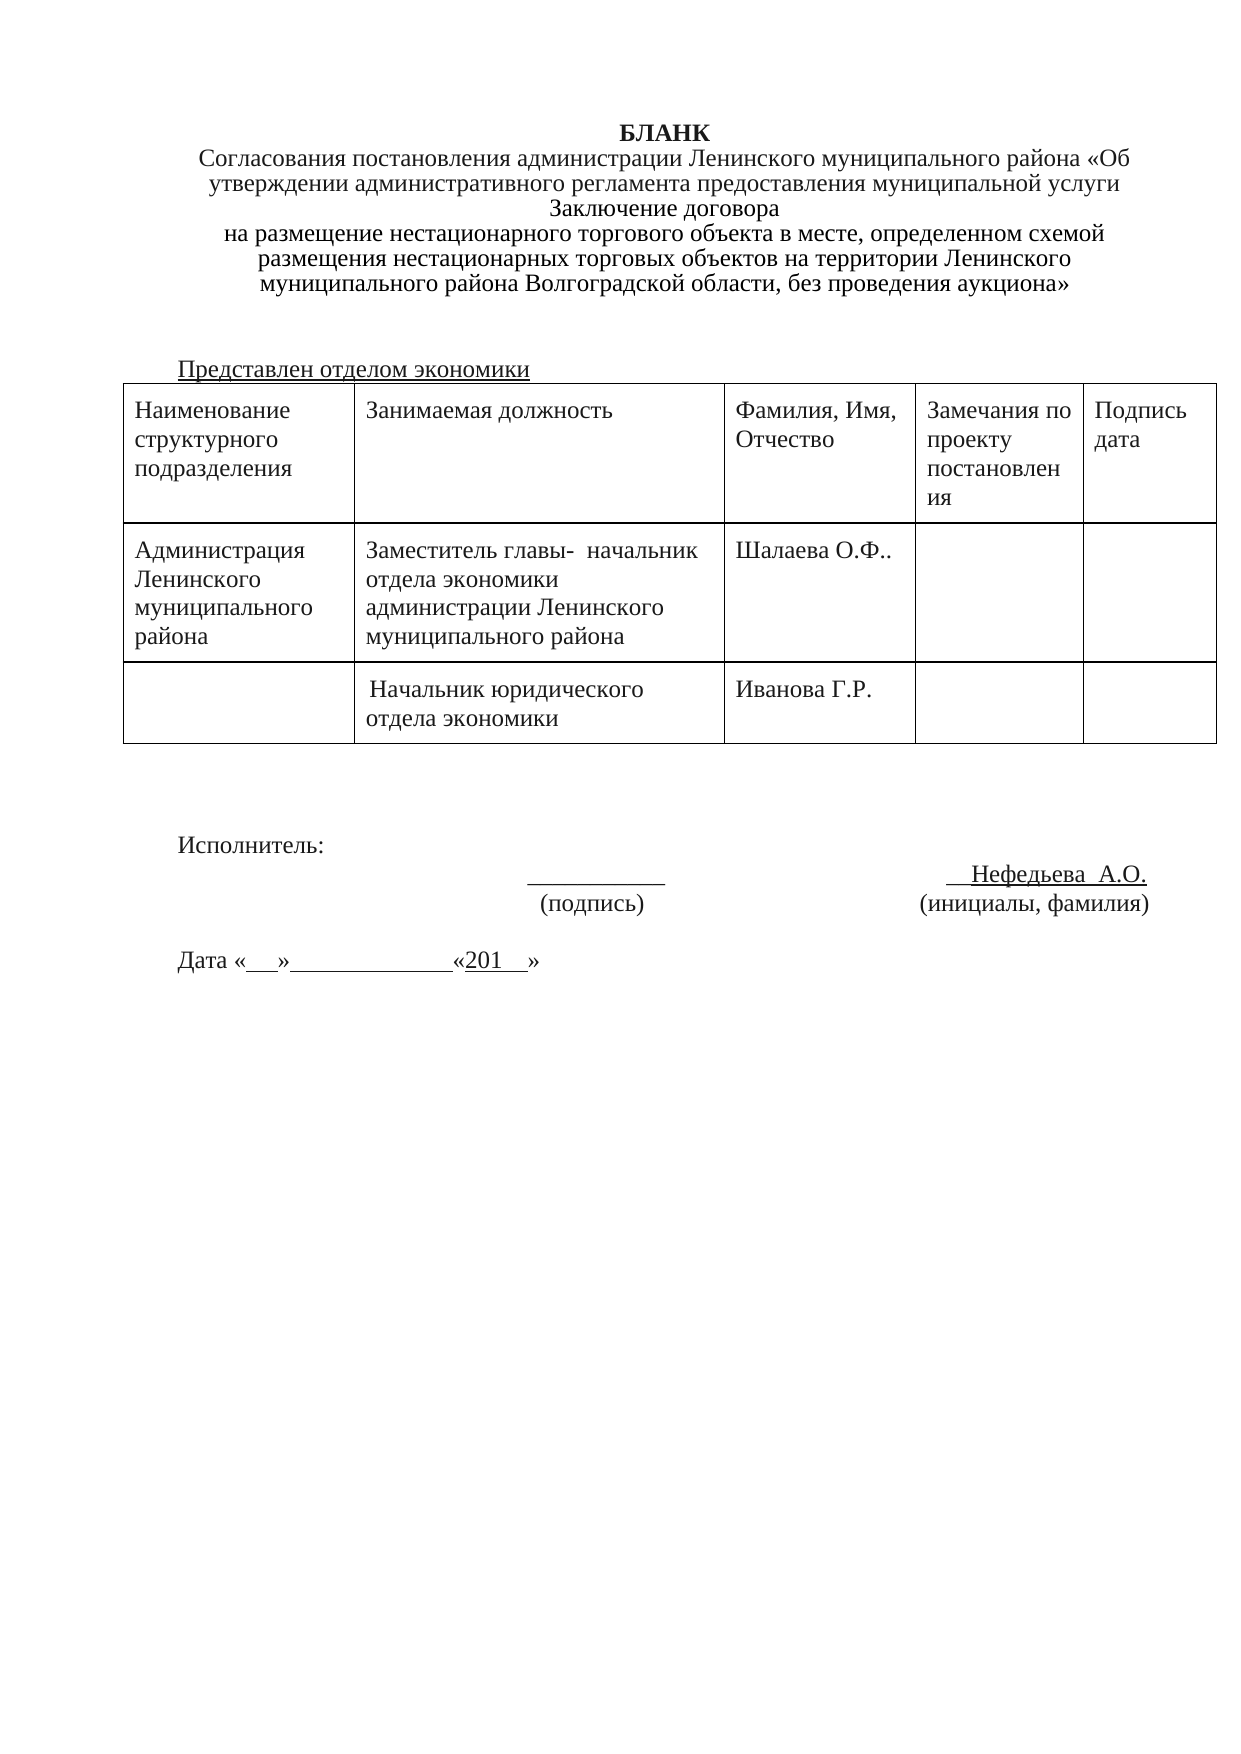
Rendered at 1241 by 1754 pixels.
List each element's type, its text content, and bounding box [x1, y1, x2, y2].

table_header Администрация Ленинского муниципального района [124, 524, 354, 661]
table_header Наименование структурного подразделения [124, 384, 354, 522]
table_header Иванова Г.Р. [725, 663, 915, 743]
table_header Подпись дата [1084, 384, 1216, 522]
table_header Начальник юридического отдела экономики [355, 663, 724, 743]
title Согласования постановления администрации Ленинского муниципального района «Об утверждении административного регламента предоставления муниципальной услуги Заключение договора [177, 147, 1152, 222]
table_header [1084, 663, 1216, 743]
text БЛАНК [177, 118, 1152, 147]
table_header Заместитель главы- начальник отдела экономики администрации Ленинского муниципального района [355, 524, 724, 661]
table_header [1084, 524, 1216, 661]
text (подпись) (инициалы, фамилия) [177, 888, 1152, 917]
text ___________ __Нефедьева А.О. [177, 859, 1152, 888]
text Представлен отделом экономики [177, 354, 1152, 383]
table_header [124, 663, 354, 743]
title на размещение нестационарного торгового объекта в месте, определенном схемой размещения нестационарных торговых объектов на территории Ленинского муниципального района Волгоградской области, без проведения аукциона» [177, 222, 1152, 297]
table_header Фамилия, Имя, Отчество [725, 384, 915, 522]
table_header [916, 663, 1083, 743]
table_header Замечания по проекту постановления [916, 384, 1083, 522]
table_header Шалаева О.Ф.. [725, 524, 915, 661]
table_header [916, 524, 1083, 661]
text Дата « » «201 » [177, 946, 1152, 974]
text Исполнитель: [177, 831, 1152, 859]
table_header Занимаемая должность [355, 384, 724, 522]
